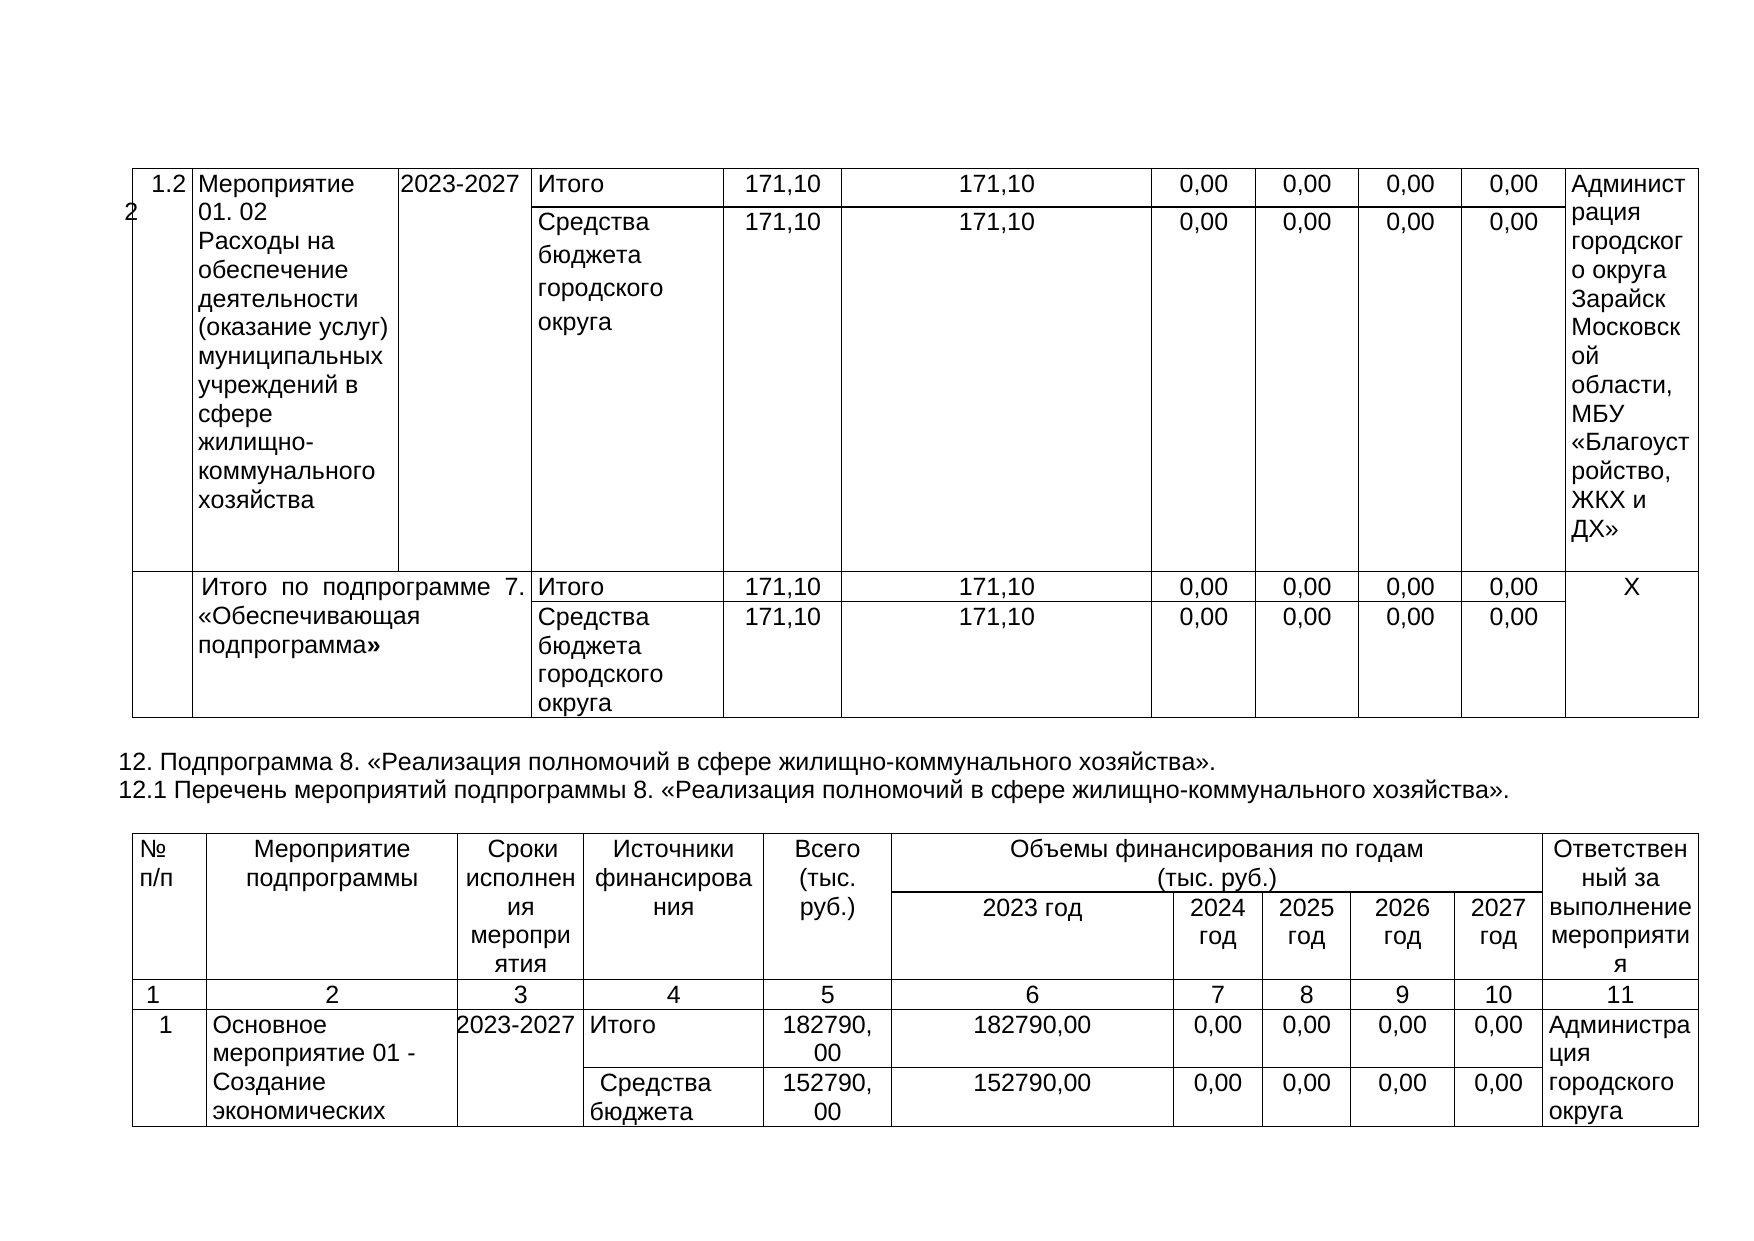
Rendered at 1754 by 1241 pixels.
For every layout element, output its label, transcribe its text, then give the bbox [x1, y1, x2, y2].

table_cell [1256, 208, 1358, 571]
text 12.1 Перечень мероприятий подпрограммы 8. «Реализация полномочий в сфере жилищно-коммунального хозяйства». [118, 775, 1668, 804]
text 12. Подпрограмма 8. «Реализация полномочий в сфере жилищно-коммунального хозяйства». [118, 747, 1668, 775]
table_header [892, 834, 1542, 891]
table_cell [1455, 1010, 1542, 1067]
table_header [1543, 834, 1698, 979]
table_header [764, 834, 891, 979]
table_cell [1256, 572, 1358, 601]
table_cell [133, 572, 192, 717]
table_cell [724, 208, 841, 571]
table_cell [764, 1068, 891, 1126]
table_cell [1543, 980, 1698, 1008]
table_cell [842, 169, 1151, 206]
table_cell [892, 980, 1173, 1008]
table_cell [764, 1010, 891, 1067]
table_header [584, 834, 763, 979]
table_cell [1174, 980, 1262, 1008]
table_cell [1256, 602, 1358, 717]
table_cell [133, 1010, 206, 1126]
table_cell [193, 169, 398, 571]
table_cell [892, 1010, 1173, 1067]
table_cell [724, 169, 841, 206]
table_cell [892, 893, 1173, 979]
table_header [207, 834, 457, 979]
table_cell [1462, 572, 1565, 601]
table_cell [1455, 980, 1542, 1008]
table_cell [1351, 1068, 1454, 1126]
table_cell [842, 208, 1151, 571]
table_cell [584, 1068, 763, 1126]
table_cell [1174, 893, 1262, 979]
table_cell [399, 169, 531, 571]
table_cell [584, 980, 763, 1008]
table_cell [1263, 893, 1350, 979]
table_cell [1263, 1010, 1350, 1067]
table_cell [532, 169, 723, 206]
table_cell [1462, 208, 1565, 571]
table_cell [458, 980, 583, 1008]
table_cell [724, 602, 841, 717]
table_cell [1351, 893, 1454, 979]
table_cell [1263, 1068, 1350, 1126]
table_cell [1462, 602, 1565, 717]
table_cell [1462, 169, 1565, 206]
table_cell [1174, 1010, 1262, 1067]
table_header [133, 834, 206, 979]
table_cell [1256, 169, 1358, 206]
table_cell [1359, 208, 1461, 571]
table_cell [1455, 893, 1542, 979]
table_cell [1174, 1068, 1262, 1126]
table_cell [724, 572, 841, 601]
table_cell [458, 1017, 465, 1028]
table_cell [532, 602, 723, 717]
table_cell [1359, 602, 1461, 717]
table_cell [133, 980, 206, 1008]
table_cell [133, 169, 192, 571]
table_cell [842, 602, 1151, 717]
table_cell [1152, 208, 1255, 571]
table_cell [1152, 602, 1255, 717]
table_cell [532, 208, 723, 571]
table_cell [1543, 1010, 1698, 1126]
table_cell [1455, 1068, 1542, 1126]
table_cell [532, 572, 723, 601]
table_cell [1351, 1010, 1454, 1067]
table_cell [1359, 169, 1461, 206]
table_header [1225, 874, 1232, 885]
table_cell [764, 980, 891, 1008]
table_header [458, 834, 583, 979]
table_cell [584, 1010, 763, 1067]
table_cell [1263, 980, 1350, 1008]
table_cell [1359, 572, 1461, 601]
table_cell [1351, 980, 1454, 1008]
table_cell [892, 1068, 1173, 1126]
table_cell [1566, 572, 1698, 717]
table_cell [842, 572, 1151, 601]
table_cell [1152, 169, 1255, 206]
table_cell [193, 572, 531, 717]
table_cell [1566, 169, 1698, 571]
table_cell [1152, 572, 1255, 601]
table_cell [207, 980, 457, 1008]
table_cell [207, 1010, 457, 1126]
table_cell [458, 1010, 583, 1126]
